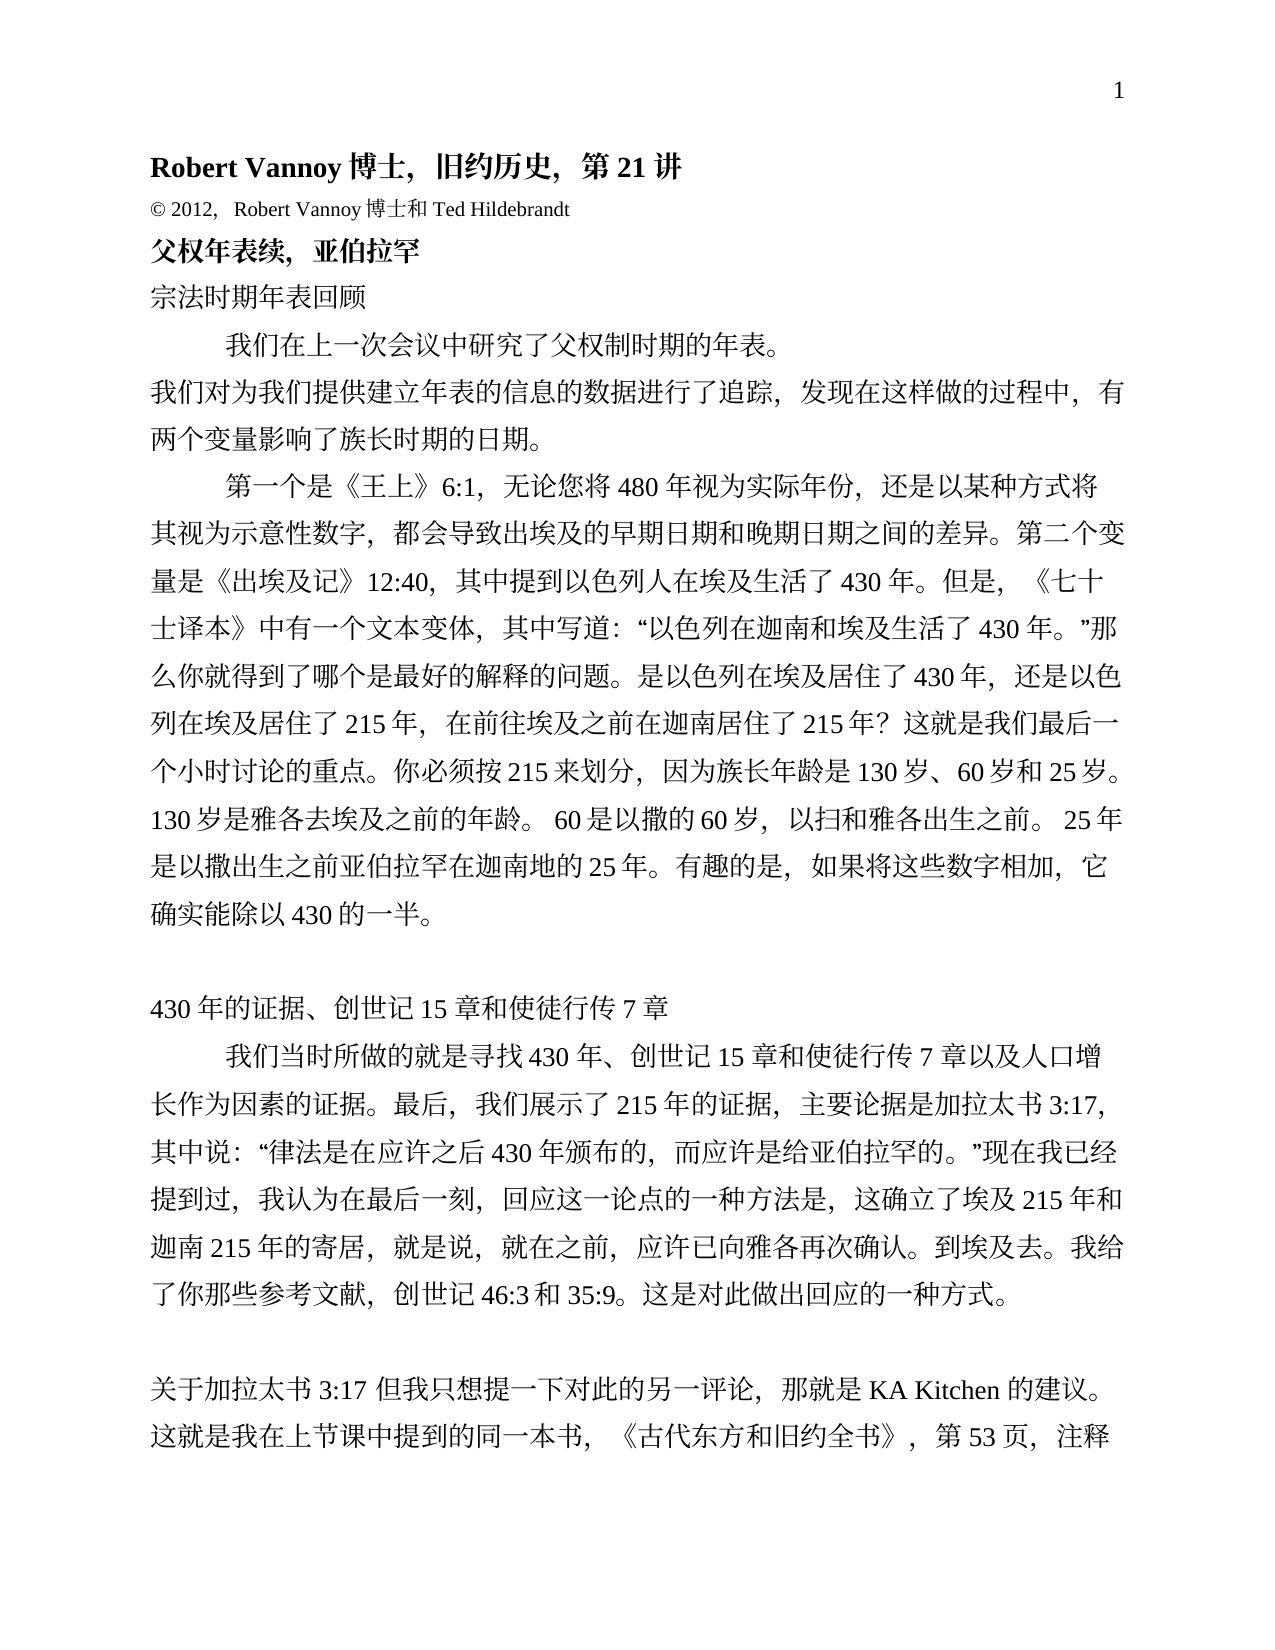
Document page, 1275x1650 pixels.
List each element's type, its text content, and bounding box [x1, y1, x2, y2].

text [150, 1041, 1125, 1453]
text 宗法时期年表回顾 我们在上一次会议中研究了父权制时期的年表。 [150, 283, 1125, 362]
text 第一个是《王上》6:1，无论您将 480 年视为实际年份，还是以某种方式将其视为示意性数字，都会导致出埃及的早期日期和晚期日期之间的差异。第二个变量是《出埃及记》12:40，其中提到以色列人在埃及生活了 430 年。但是，《七十士译本》中有一个文本变体，其中写道：“以色列在迦南和埃及生活了 430 年。”那么你就得到了哪个是最好的解释的问题。是以色列在埃及居住了430年，还是以色列在埃及居住了215年，在前往埃及之前在迦南居住了215年？这就是我们最后一个小时讨论的重点。你必须按215来划分，因为族长年龄是130岁、60岁和25岁。130岁是雅各去埃及之前的年龄。 60是以撒的60岁，以扫和雅各出生之前。 25年是以撒出生之前亚伯拉罕在迦南地的25年。有趣的是，如果将这些数字相加，它确实能除以 430 的一半。 430 年的证据、创世记 15 章和使徒行传 7 章 [150, 472, 1125, 1025]
text 我们对为我们提供建立年表的信息的数据进行了追踪，发现在这样做的过程中，有两个变量影响了族长时期的日期。 [150, 378, 1125, 456]
text Robert Vannoy博士，旧约历史，第 21 讲 © 2012，Robert Vannoy博士和 Ted Hildebrandt 父权年表续，亚伯拉罕 [150, 150, 1125, 268]
